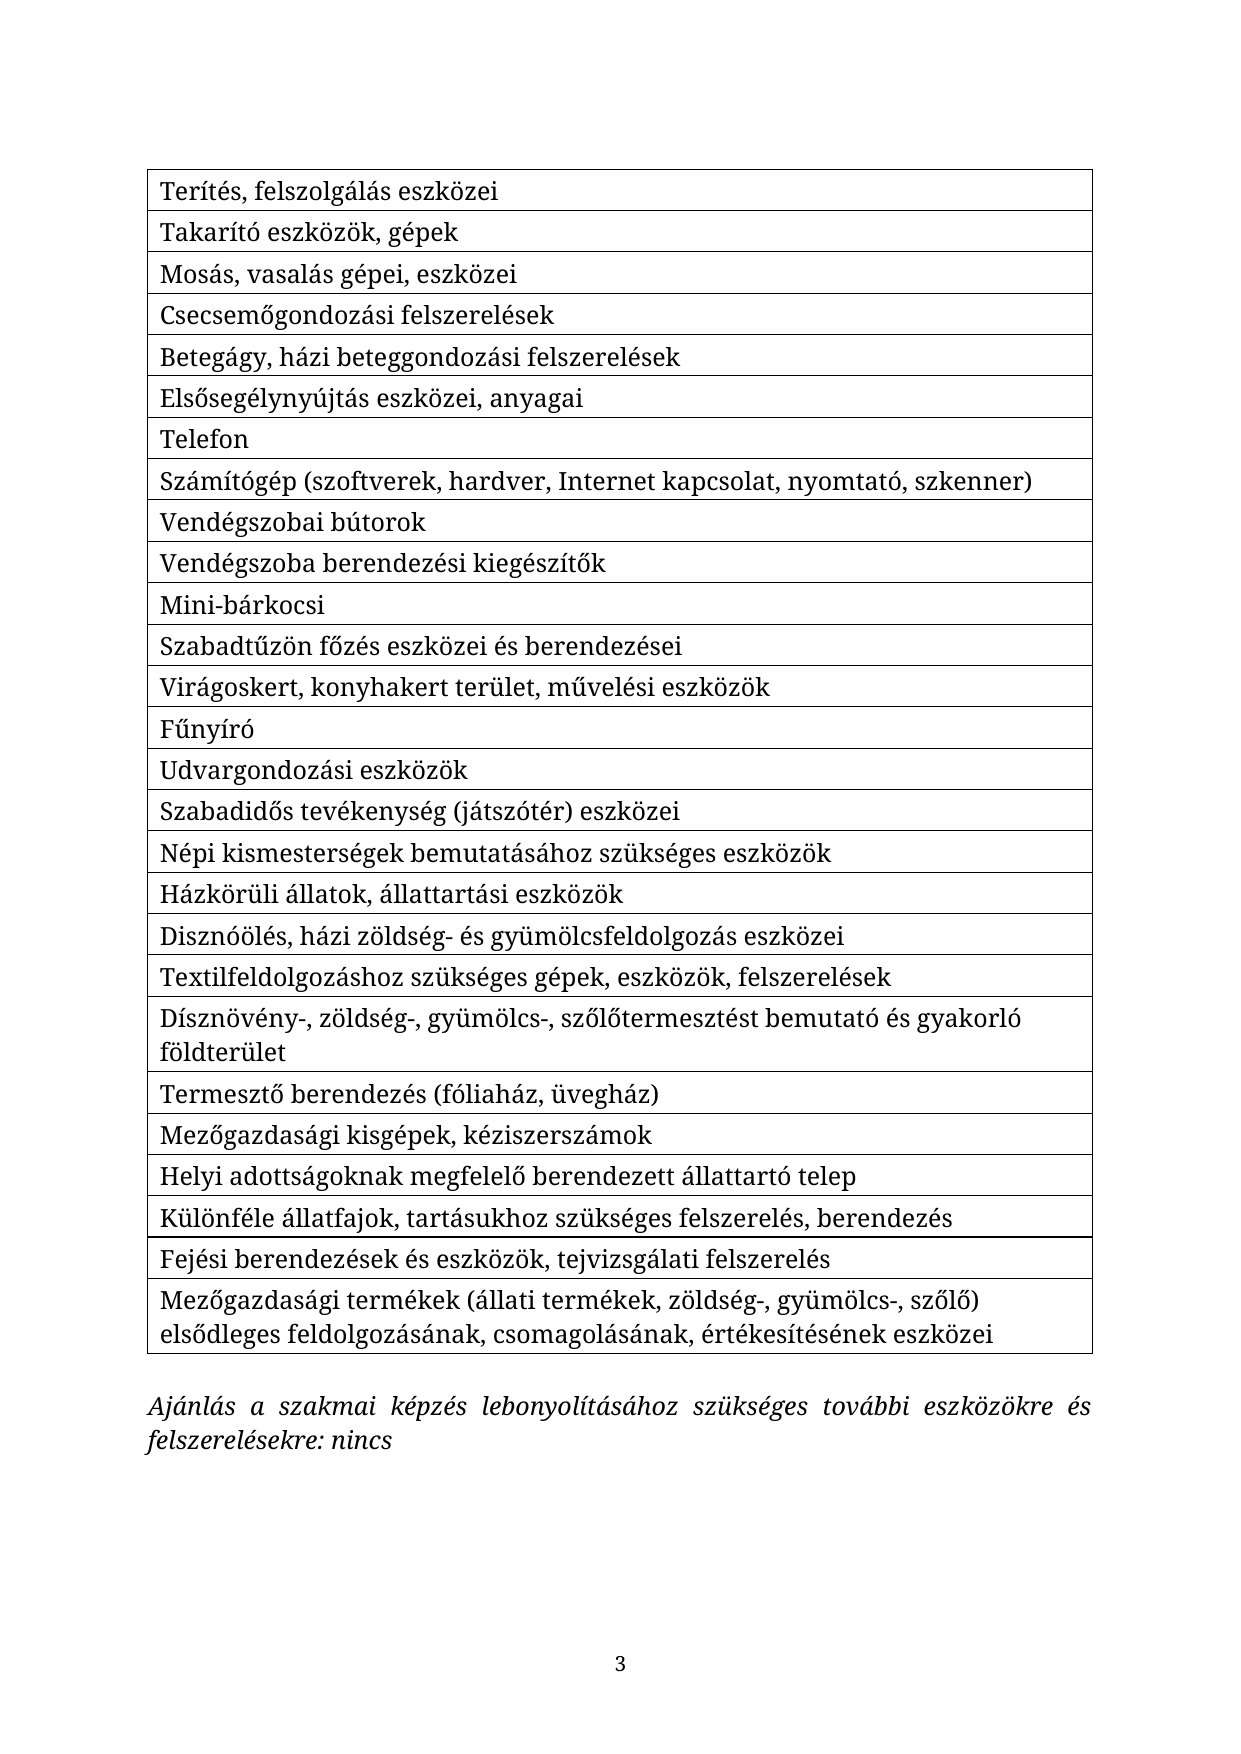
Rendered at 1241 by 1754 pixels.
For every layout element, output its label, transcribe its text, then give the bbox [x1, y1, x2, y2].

table_cell Szabadidős tevékenység (játszótér) eszközei [148, 790, 1092, 830]
table_cell Népi kismesterségek bemutatásához szükséges eszközök [148, 831, 1092, 872]
table_cell Mini-bárkocsi [148, 583, 1092, 623]
table_cell Betegágy, házi beteggondozási felszerelések [148, 335, 1092, 375]
table_cell Vendégszoba berendezési kiegészítők [148, 542, 1092, 582]
table_cell Csecsemőgondozási felszerelések [148, 294, 1092, 334]
table_cell Disznóölés, házi zöldség- és gyümölcsfeldolgozás eszközei [148, 914, 1092, 954]
table_cell Virágoskert, konyhakert terület, művelési eszközök [148, 666, 1092, 706]
table_cell Termesztő berendezés (fóliaház, üvegház) [148, 1072, 1092, 1112]
table_cell Szabadtűzön főzés eszközei és berendezései [148, 625, 1092, 665]
table_cell Fűnyíró [148, 707, 1092, 747]
table_cell Telefon [148, 418, 1092, 458]
text Ajánlás a szakmai képzés lebonyolításához szükséges további eszközökre és felszerelésekre: nincs [148, 1388, 1092, 1456]
table_cell Mezőgazdasági kisgépek, kéziszerszámok [148, 1114, 1092, 1154]
table_cell Udvargondozási eszközök [148, 749, 1092, 789]
table_cell Elsősegélynyújtás eszközei, anyagai [148, 376, 1092, 417]
table_cell Terítés, felszolgálás eszközei [148, 170, 1092, 210]
table_cell Különféle állatfajok, tartásukhoz szükséges felszerelés, berendezés [148, 1196, 1092, 1236]
table_cell Takarító eszközök, gépek [148, 211, 1092, 251]
table_cell Házkörüli állatok, állattartási eszközök [148, 873, 1092, 913]
table_cell Mosás, vasalás gépei, eszközei [148, 252, 1092, 293]
table_cell Fejési berendezések és eszközök, tejvizsgálati felszerelés [148, 1238, 1092, 1278]
table_cell Dísznövény-, zöldség-, gyümölcs-, szőlőtermesztést bemutató és gyakorló földterület [148, 997, 1092, 1071]
table_cell Helyi adottságoknak megfelelő berendezett állattartó telep [148, 1155, 1092, 1195]
table_cell Vendégszobai bútorok [148, 500, 1092, 541]
table_cell Textilfeldolgozáshoz szükséges gépek, eszközök, felszerelések [148, 955, 1092, 996]
table_cell Számítógép (szoftverek, hardver, Internet kapcsolat, nyomtató, szkenner) [148, 459, 1092, 499]
table_cell Mezőgazdasági termékek (állati termékek, zöldség-, gyümölcs-, szőlő) elsődleges feldolgozásának, csomagolásának, értékesítésének eszközei [148, 1279, 1092, 1353]
